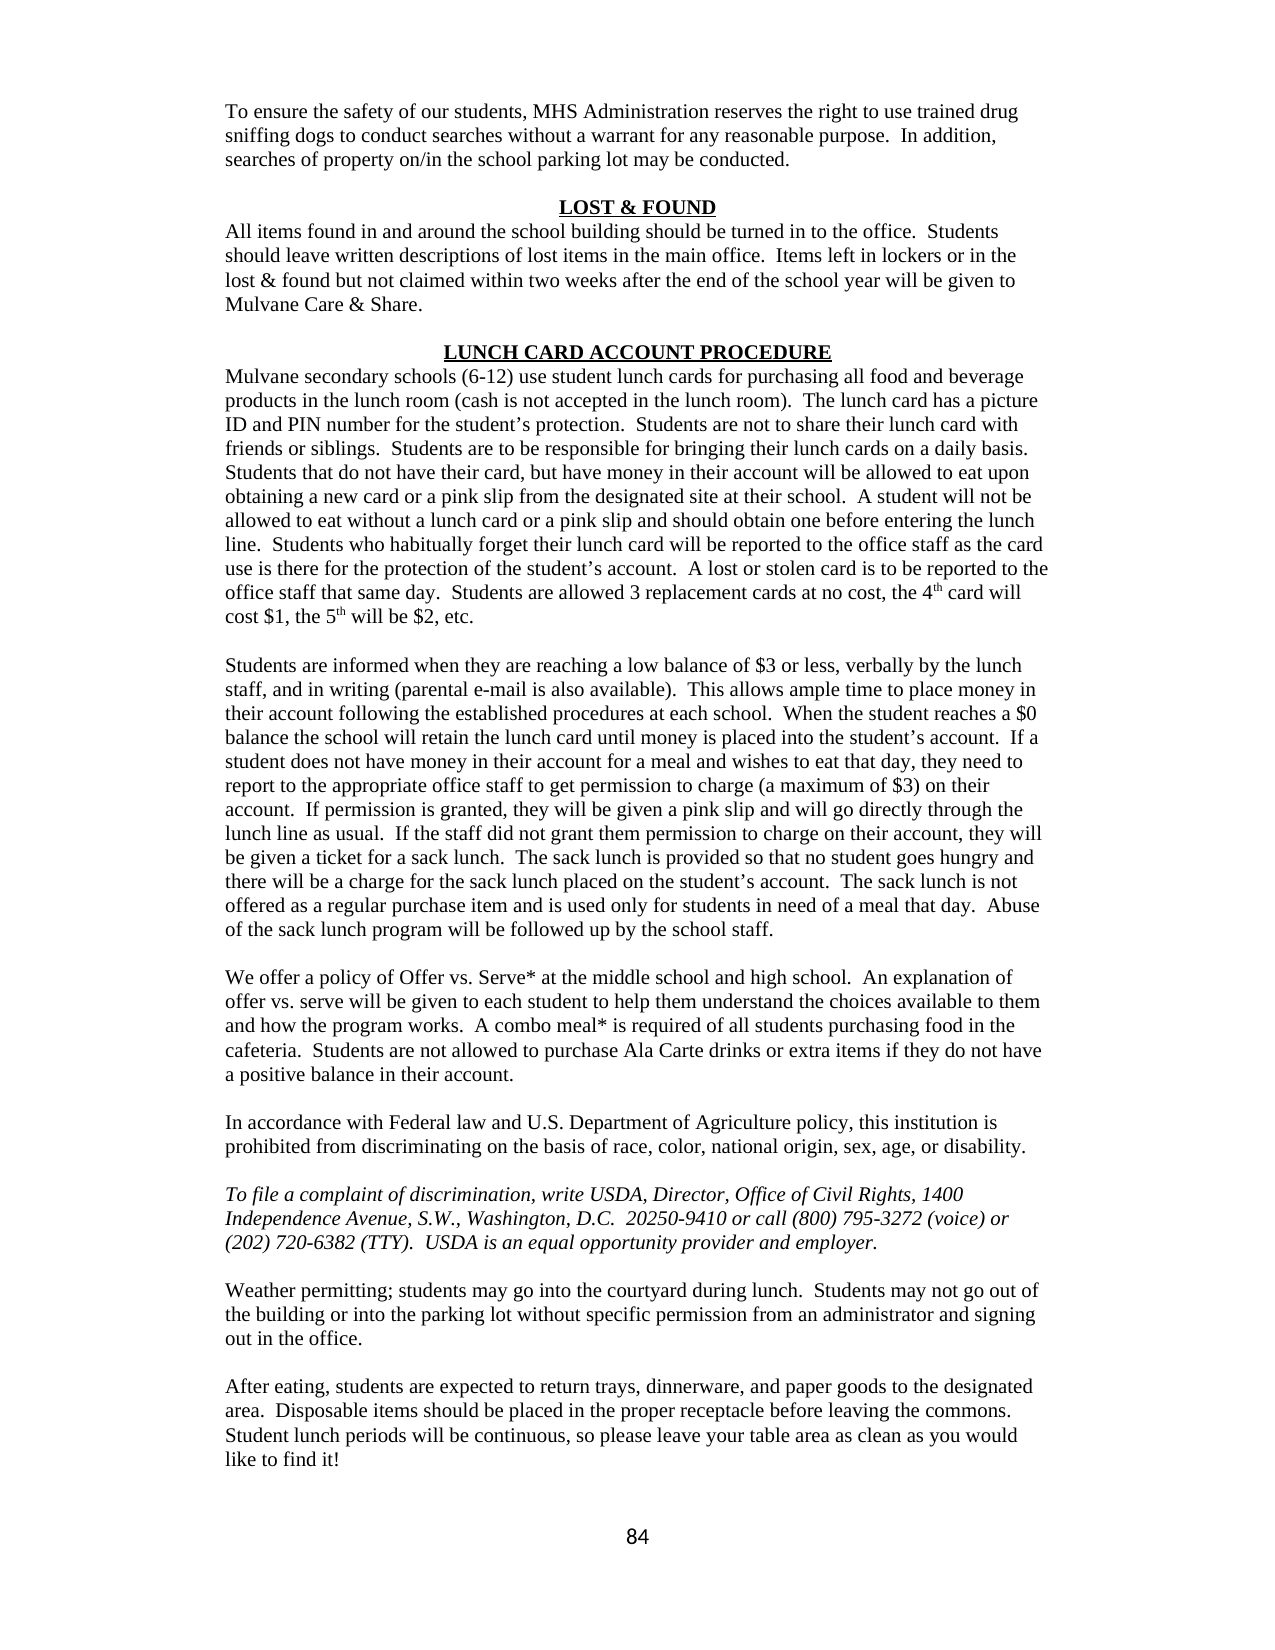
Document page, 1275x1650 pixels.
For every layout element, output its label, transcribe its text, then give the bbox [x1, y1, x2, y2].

text Mulvane secondary schools (6-12) use student lunch cards for purchasing all food and beverage products in the lunch room (cash is not accepted in the lunch room). The lunch card has a picture ID and PIN number for the student’s protection. Students are not to share their lunch card with friends or siblings. Students are to be responsible for bringing their lunch cards on a daily basis. Students that do not have their card, but have money in their account will be allowed to eat upon obtaining a new card or a pink slip from the designated site at their school. A student will not be allowed to eat without a lunch card or a pink slip and should obtain one before entering the lunch line. Students who habitually forget their lunch card will be reported to the office staff as the card use is there for the protection of the student’s account. A lost or stolen card is to be reported to the office staff that same day. Students are allowed 3 replacement cards at no cost, the 4th card will cost $1, the 5th will be $2, etc. [225, 364, 1050, 628]
text To file a complaint of discrimination, write USDA, Director, Office of Civil Rights, 1400 Independence Avenue, S.W., Washington, D.C. 20250-9410 or call (800) 795-3272 (voice) or (202) 720-6382 (TTY). USDA is an equal opportunity provider and employer. [225, 1182, 1050, 1254]
text Weather permitting; students may go into the courtyard during lunch. Students may not go out of the building or into the parking lot without specific permission from an administrator and signing out in the office. [225, 1278, 1050, 1350]
text In accordance with Federal law and U.S. Department of Agriculture policy, this institution is prohibited from discriminating on the basis of race, color, national origin, sex, age, or disability. [225, 1110, 1050, 1158]
text We offer a policy of Offer vs. Serve* at the middle school and high school. An explanation of offer vs. serve will be given to each student to help them understand the choices available to them and how the program works. A combo meal* is required of all students purchasing food in the cafeteria. Students are not allowed to purchase Ala Carte drinks or extra items if they do not have a positive balance in their account. [225, 965, 1050, 1086]
text Students are informed when they are reaching a low balance of $3 or less, verbally by the lunch staff, and in writing (parental e-mail is also available). This allows ample time to place money in their account following the established procedures at each school. When the student reaches a $0 balance the school will retain the lunch card until money is placed into the student’s account. If a student does not have money in their account for a meal and wishes to eat that day, they need to report to the appropriate office staff to get permission to charge (a maximum of $3) on their account. If permission is granted, they will be given a pink slip and will go directly through the lunch line as usual. If the staff did not grant them permission to charge on their account, they will be given a ticket for a sack lunch. The sack lunch is provided so that no student goes hungry and there will be a charge for the sack lunch placed on the student’s account. The sack lunch is not offered as a regular purchase item and is used only for students in need of a meal that day. Abuse of the sack lunch program will be followed up by the school staff. [225, 652, 1050, 941]
text All items found in and around the school building should be turned in to the office. Students should leave written descriptions of lost items in the main office. Items left in lockers or in the lost & found but not claimed within two weeks after the end of the school year will be given to Mulvane Care & Share. [225, 219, 1050, 316]
text LUNCH CARD ACCOUNT PROCEDURE [225, 340, 1050, 364]
text After eating, students are expected to return trays, dinnerware, and paper goods to the designated area. Disposable items should be placed in the proper receptacle before leaving the commons. Student lunch periods will be continuous, so please leave your table area as clean as you would like to find it! [225, 1374, 1050, 1471]
text LOST & FOUND [225, 195, 1050, 219]
text To ensure the safety of our students, MHS Administration reserves the right to use trained drug sniffing dogs to conduct searches without a warrant for any reasonable purpose. In addition, searches of property on/in the school parking lot may be conducted. [225, 99, 1050, 171]
